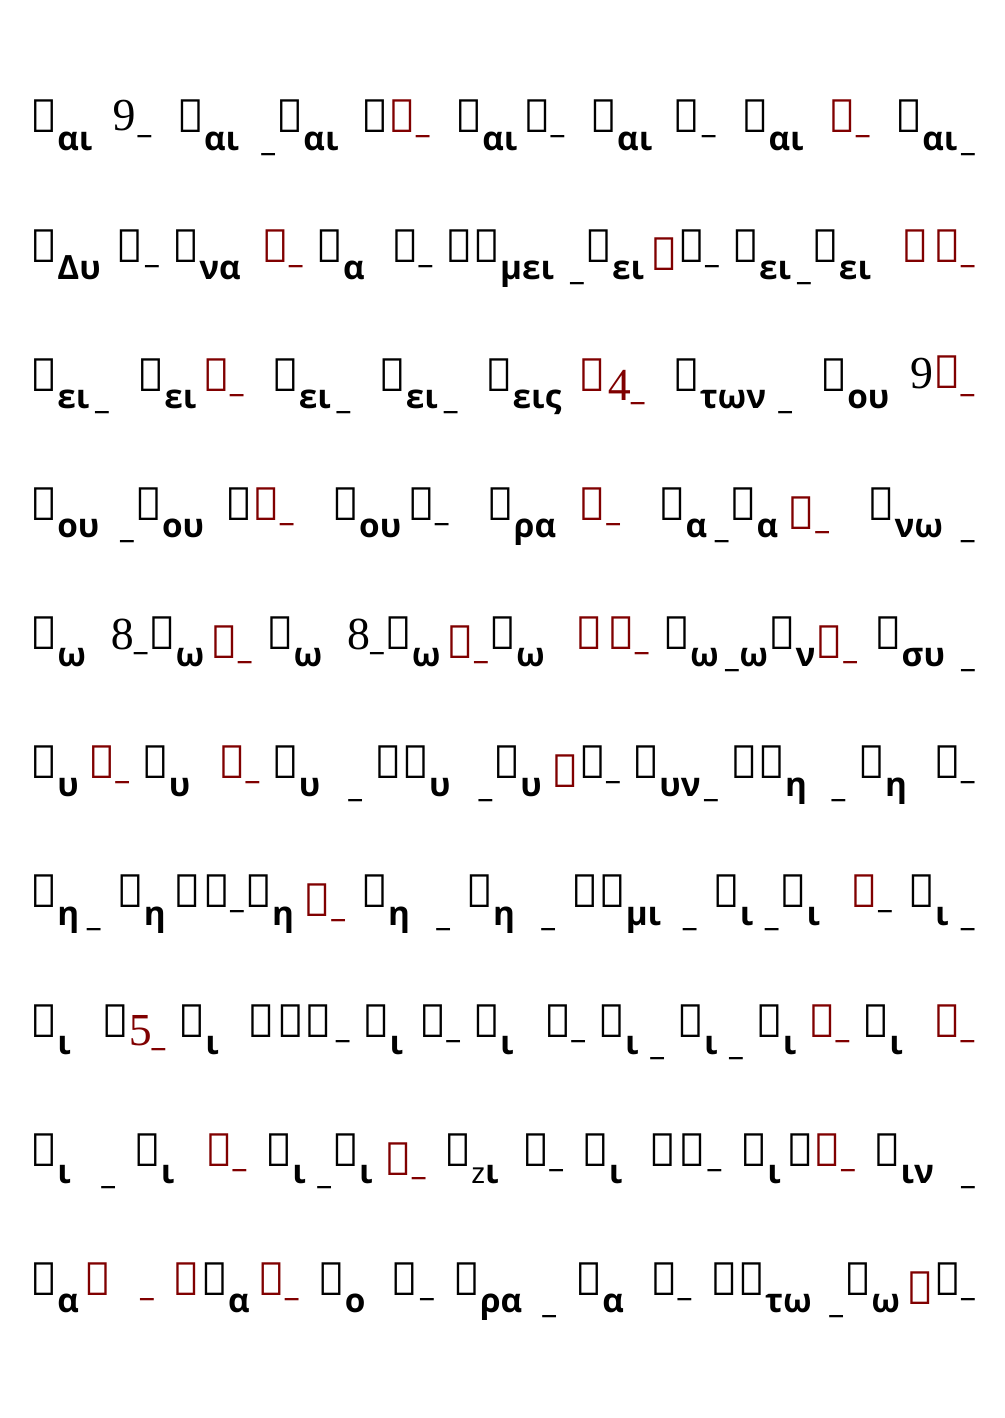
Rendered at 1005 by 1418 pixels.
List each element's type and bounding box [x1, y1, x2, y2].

text [29, 29, 974, 1321]
